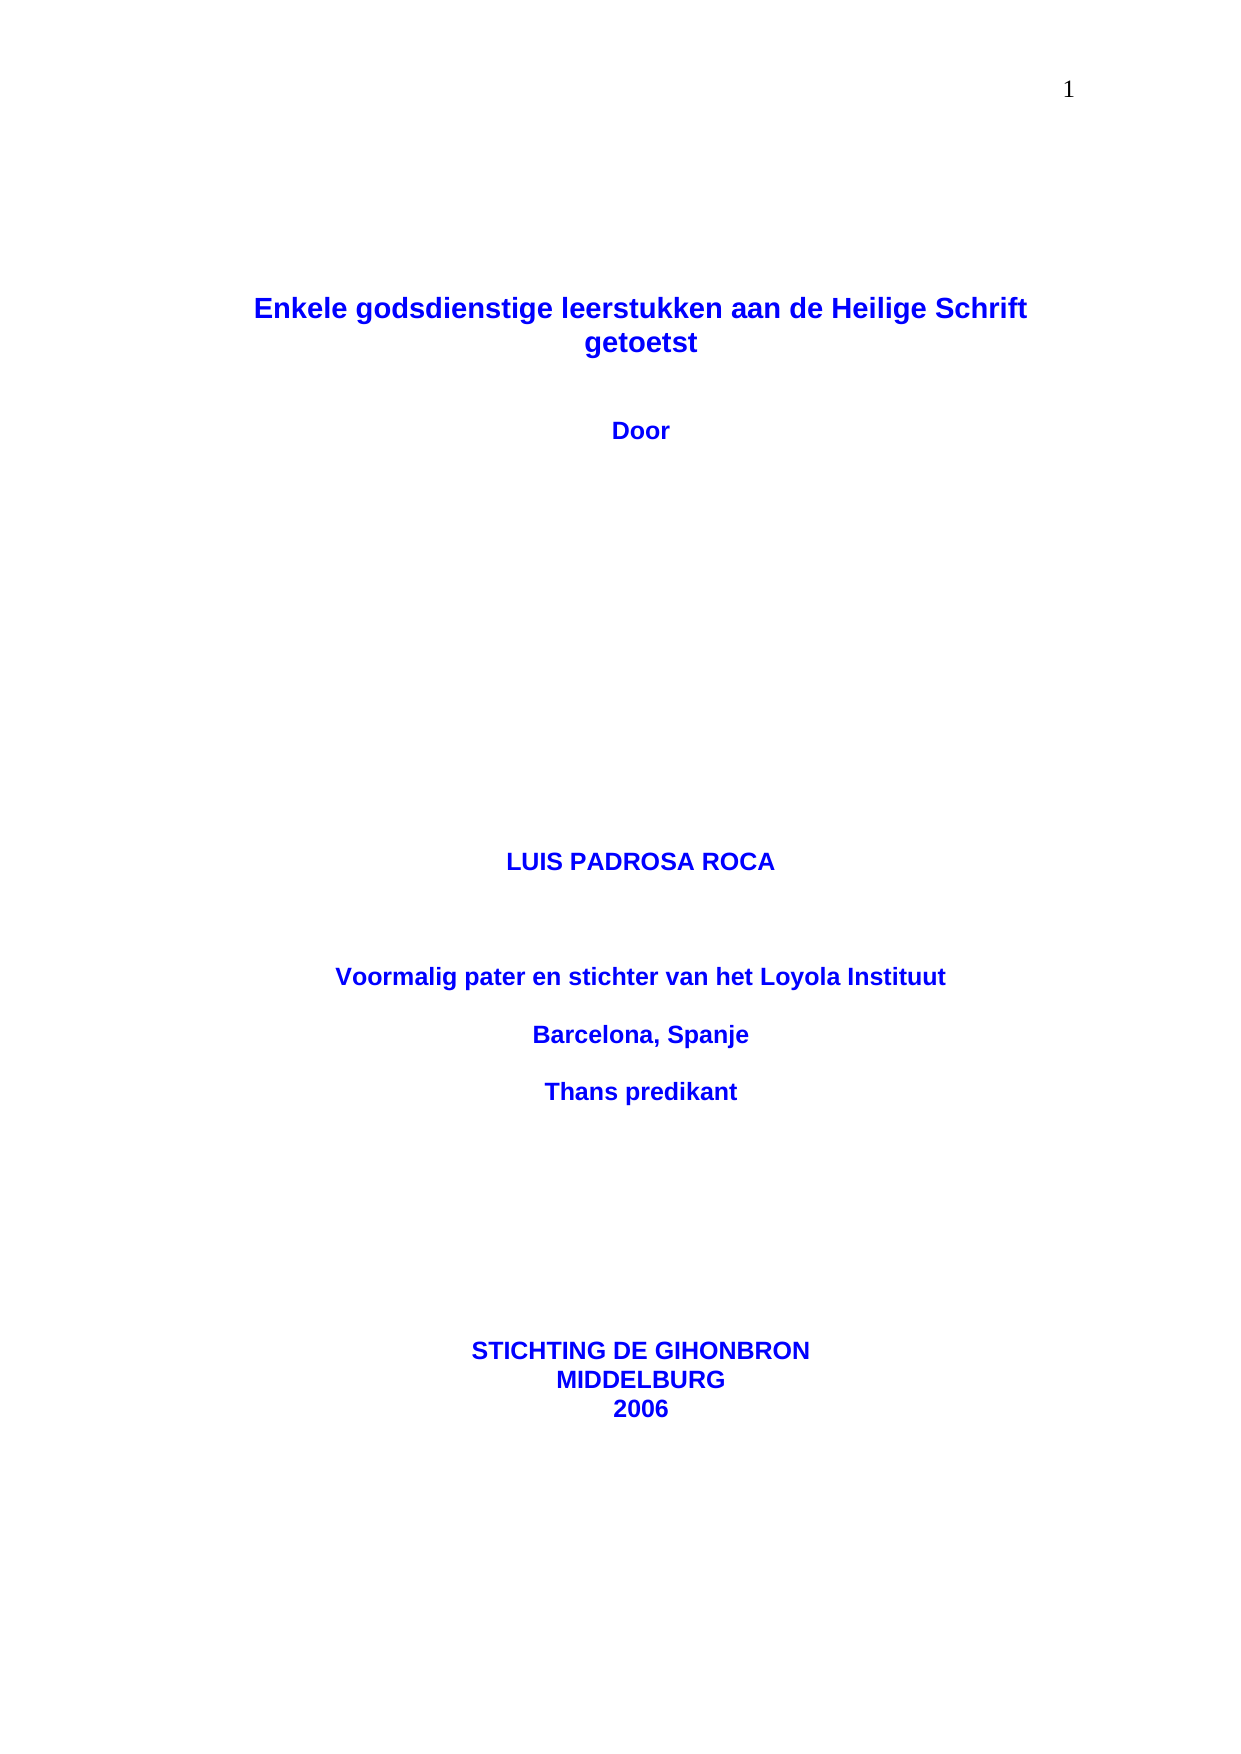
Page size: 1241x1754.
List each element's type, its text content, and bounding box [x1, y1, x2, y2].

text 2006 [207, 1393, 1075, 1422]
text MIDDELBURG [207, 1365, 1075, 1393]
text Thans predikant [207, 1077, 1075, 1106]
text Enkele godsdienstige leerstukken aan de Heilige Schrift getoetst [207, 291, 1075, 358]
text Voormalig pater en stichter van het Loyola Instituut [207, 962, 1075, 991]
text STICHTING DE GIHONBRON [207, 1336, 1075, 1365]
text Barcelona, Spanje [207, 1020, 1075, 1048]
text LUIS PADROSA ROCA [207, 847, 1075, 876]
text Door [207, 416, 1075, 445]
